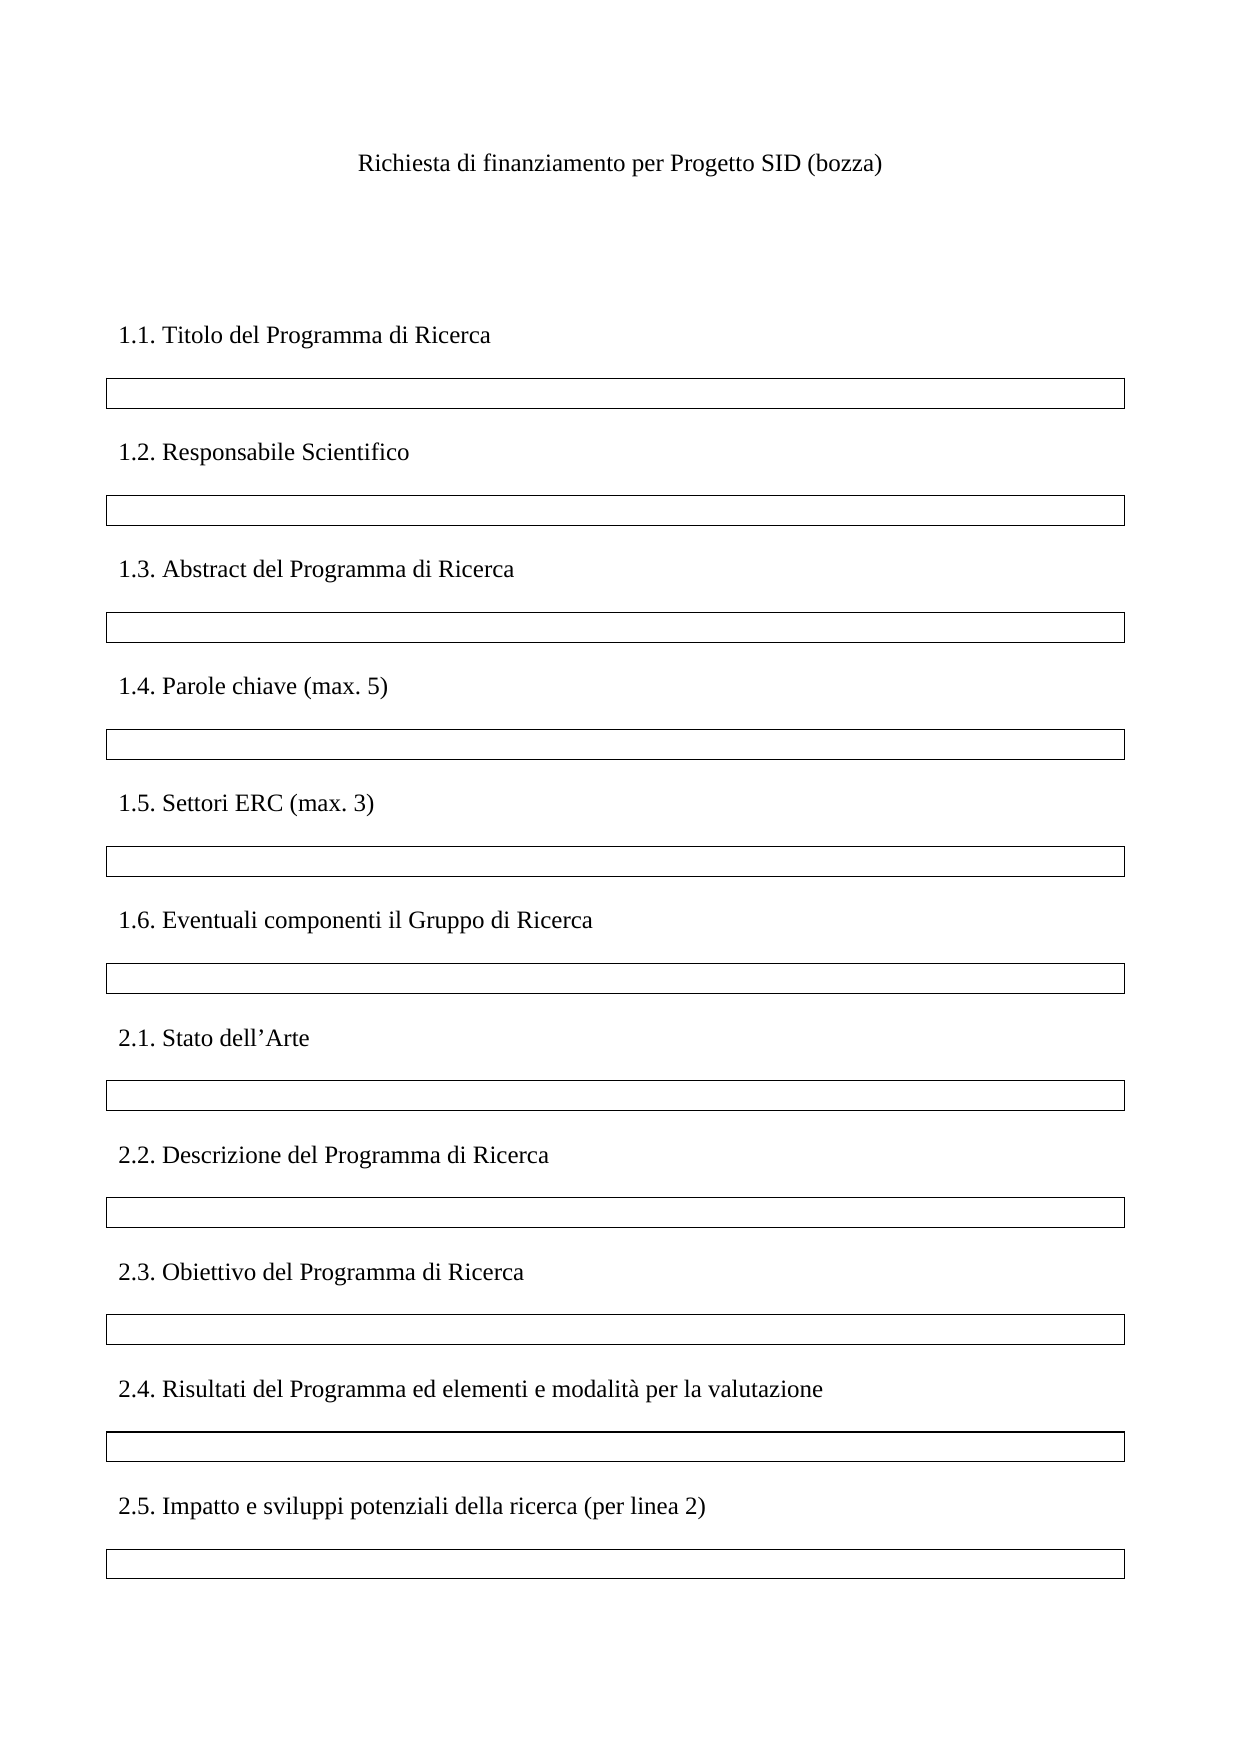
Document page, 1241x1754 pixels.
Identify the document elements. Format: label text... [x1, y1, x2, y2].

table_header [107, 1198, 1124, 1227]
table_header [107, 1550, 1124, 1578]
text Richiesta di finanziamento per Progetto SID (bozza) [118, 148, 1122, 176]
table_header [107, 379, 1124, 407]
text 1.2. Responsabile Scientifico [118, 437, 1122, 466]
text 2.3. Obiettivo del Programma di Ricerca [118, 1257, 1122, 1286]
text 2.5. Impatto e sviluppi potenziali della ricerca (per linea 2) [118, 1491, 1122, 1520]
text 2.2. Descrizione del Programma di Ricerca [118, 1140, 1122, 1168]
table_header [107, 1081, 1124, 1110]
text 1.6. Eventuali componenti il Gruppo di Ricerca [118, 906, 1122, 934]
text 2.4. Risultati del Programma ed elementi e modalità per la valutazione [118, 1374, 1122, 1403]
text 1.1. Titolo del Programma di Ricerca [118, 320, 1122, 349]
table_header [107, 964, 1124, 993]
text 1.4. Parole chiave (max. 5) [118, 671, 1122, 700]
text 2.1. Stato dell’Arte [118, 1023, 1122, 1051]
table_header [107, 1433, 1124, 1461]
table_header [107, 613, 1124, 642]
table_header [107, 847, 1124, 876]
table_header [107, 730, 1124, 759]
text 1.3. Abstract del Programma di Ricerca [118, 554, 1122, 583]
text 1.5. Settori ERC (max. 3) [118, 788, 1122, 817]
table_header [107, 496, 1124, 524]
table_header [107, 1315, 1124, 1344]
